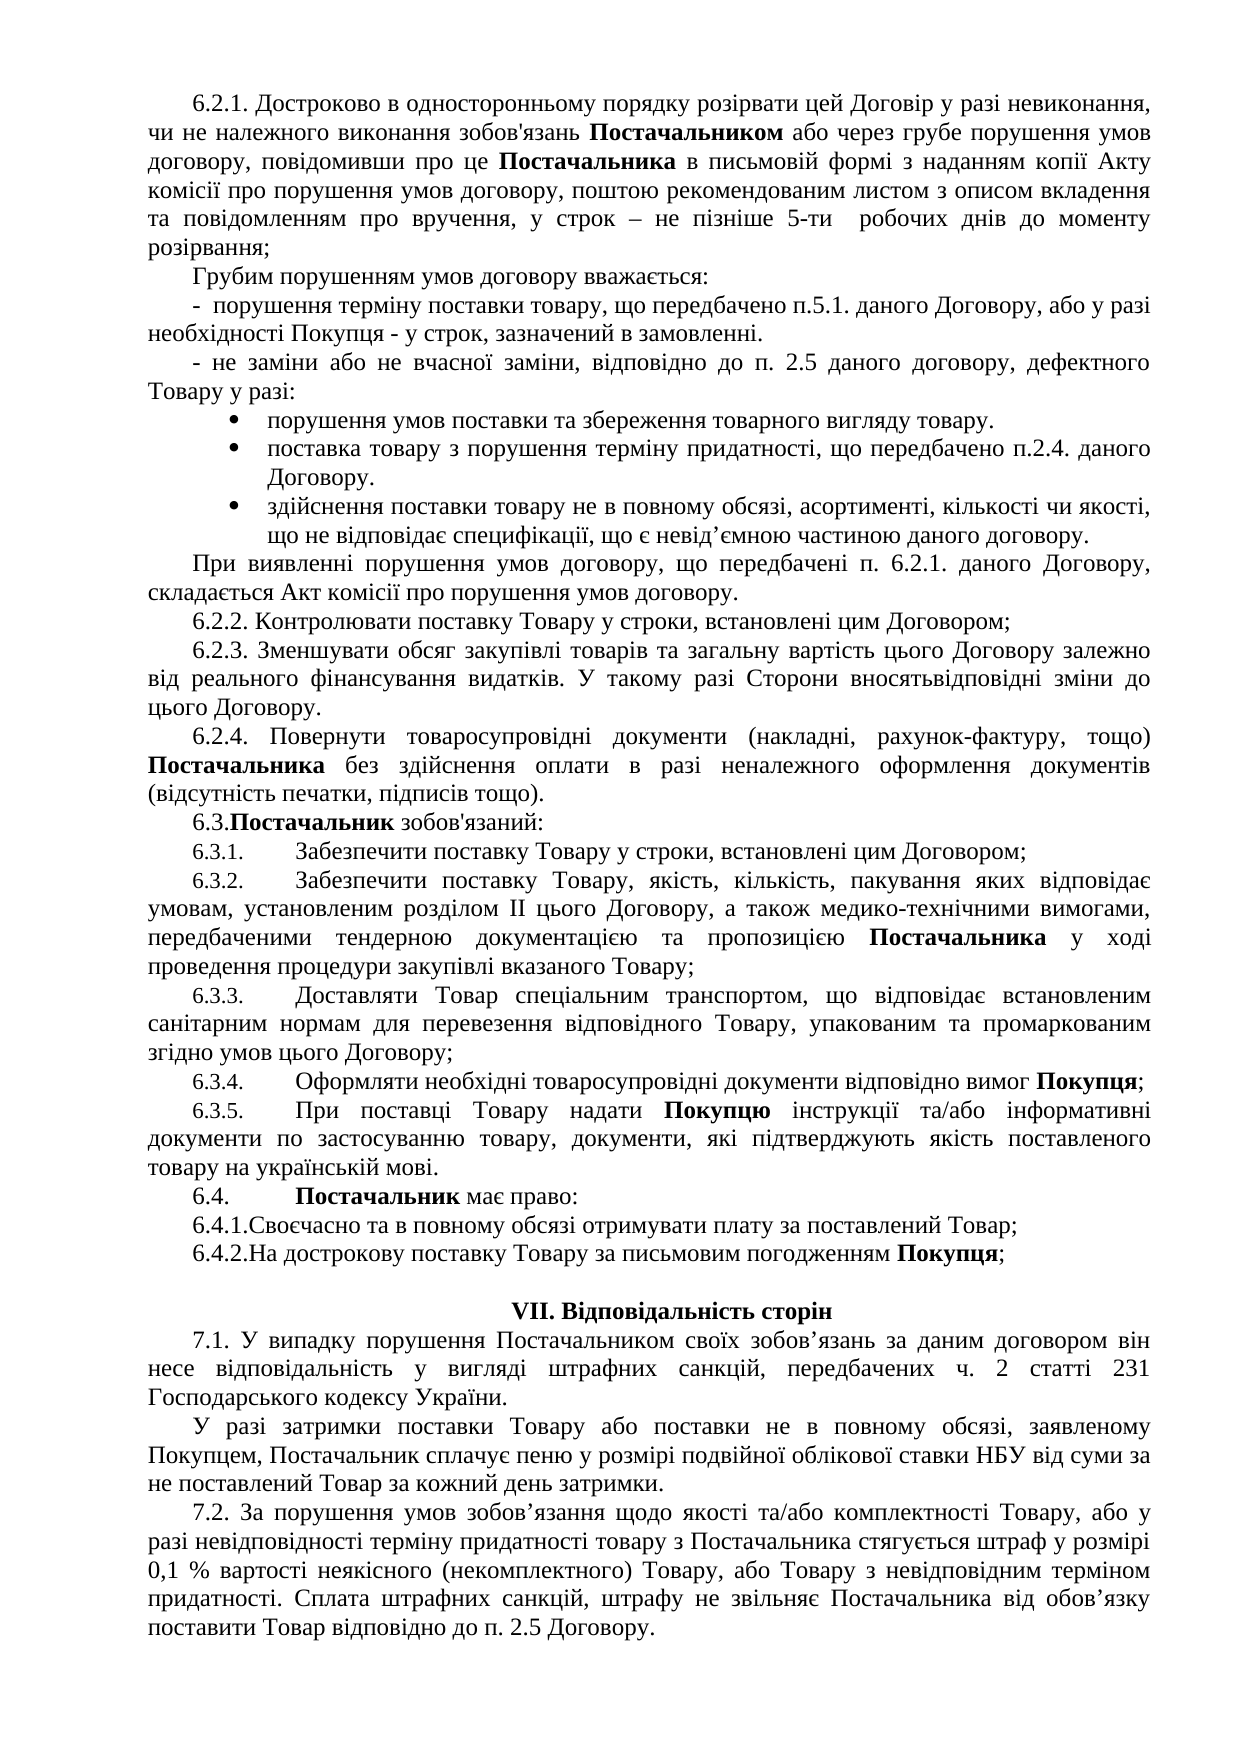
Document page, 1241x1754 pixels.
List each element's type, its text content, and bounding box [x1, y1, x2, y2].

text 6.4.2.На дострокову поставку Товару за письмовим погодженням Покупця; [148, 1238, 1152, 1267]
text При виявленні порушення умов договору, що передбачені п. 6.2.1. даного Договору, складається Акт комісії про порушення умов договору. [148, 548, 1152, 606]
list Забезпечити поставку Товару, якість, кількість, пакування яких відповідає умовам, установленим розділом II цього Договору, а також медико-технічними вимогами, передбаченими тендерною документацією та пропозицією Постачальника у ході проведення процедури закупівлі вказаного Товару; [148, 865, 1152, 980]
text У разі затримки поставки Товару або поставки не в повному обсязі, заявленому Покупцем, Постачальник сплачує пеню у розмірі подвійної облікової ставки НБУ від суми за не поставлений Товар за кожний день затримки. [148, 1411, 1152, 1497]
text VІІ. Відповідальність сторін [148, 1296, 1152, 1325]
text - не заміни або не вчасної заміни, відповідно до п. 2.5 даного договору, дефектного Товару у разі: [148, 347, 1152, 405]
list поставка товару з порушення терміну придатності, що передбачено п.2.4. даного Договору. [229, 433, 1152, 491]
text 6.2.4. Повернути товаросупровідні документи (накладні, рахунок-фактуру, тощо) Постачальника без здійснення оплати в разі неналежного оформлення документів (відсутність печатки, підписів тощо). [148, 721, 1152, 807]
list При поставці Товару надати Покупцю інструкції та/або інформативні документи по застосуванню товару, документи, які підтверджують якість поставленого товару на українській мові. [148, 1095, 1152, 1181]
text 7.1. У випадку порушення Постачальником своїх зобов’язань за даним договором він несе відповідальність у вигляді штрафних санкцій, передбачених ч. 2 статті 231 Господарського кодексу України. [148, 1325, 1152, 1411]
text 6.2.3. Зменшувати обсяг закупівлі товарів та загальну вартість цього Договору залежно від реального фінансування видатків. У такому разі Сторони вносятьвідповідні зміни до цього Договору. [148, 635, 1152, 721]
text - порушення терміну поставки товару, що передбачено п.5.1. даного Договору, або у разі необхідності Покупця - у строк, зазначений в замовленні. [148, 290, 1152, 347]
text 6.4.1.Своєчасно та в повному обсязі отримувати плату за поставлений Товар; [148, 1210, 1152, 1238]
text 6.3.Постачальник зобов'язаний: [148, 807, 1152, 836]
text 6.2.1. Достроково в односторонньому порядку розірвати цей Договір у разі невиконання, чи не належного виконання зобов'язань Постачальником або через грубе порушення умов договору, повідомивши про це Постачальника в письмовій формі з наданням копії Акту комісії про порушення умов договору, поштою рекомендованим листом з описом вкладення та повідомленням про вручення, у строк – не пізніше 5-ти робочих днів до моменту розірвання; [148, 88, 1152, 261]
text Грубим порушенням умов договору вважається: [148, 261, 1152, 290]
text 7.2. За порушення умов зобов’язання щодо якості та/або комплектності Товару, або у разі невідповідності терміну придатності товару з Постачальника стягується штраф у розмірі 0,1 % вартості неякісного (некомплектного) Товару, або Товару з невідповідним терміном придатності. Сплата штрафних санкцій, штрафу не звільняє Постачальника від обов’язку поставити Товар відповідно до п. 2.5 Договору. [148, 1497, 1152, 1641]
list Постачальник має право: [148, 1181, 1152, 1210]
list Доставляти Товар спеціальним транспортом, що відповідає встановленим санітарним нормам для перевезення відповідного Товару, упакованим та промаркованим згідно умов цього Договору; [148, 980, 1152, 1066]
text 6.2.2. Контролювати поставку Товару у строки, встановлені цим Договором; [148, 606, 1152, 635]
list порушення умов поставки та збереження товарного вигляду товару. [229, 405, 1152, 433]
list здійснення поставки товару не в повному обсязі, асортименті, кількості чи якості, що не відповідає специфікації, що є невід’ємною частиною даного договору. [229, 491, 1152, 548]
list Забезпечити поставку Товару у строки, встановлені цим Договором; [148, 836, 1152, 865]
list Оформляти необхідні товаросупровідні документи відповідно вимог Покупця; [148, 1066, 1152, 1095]
